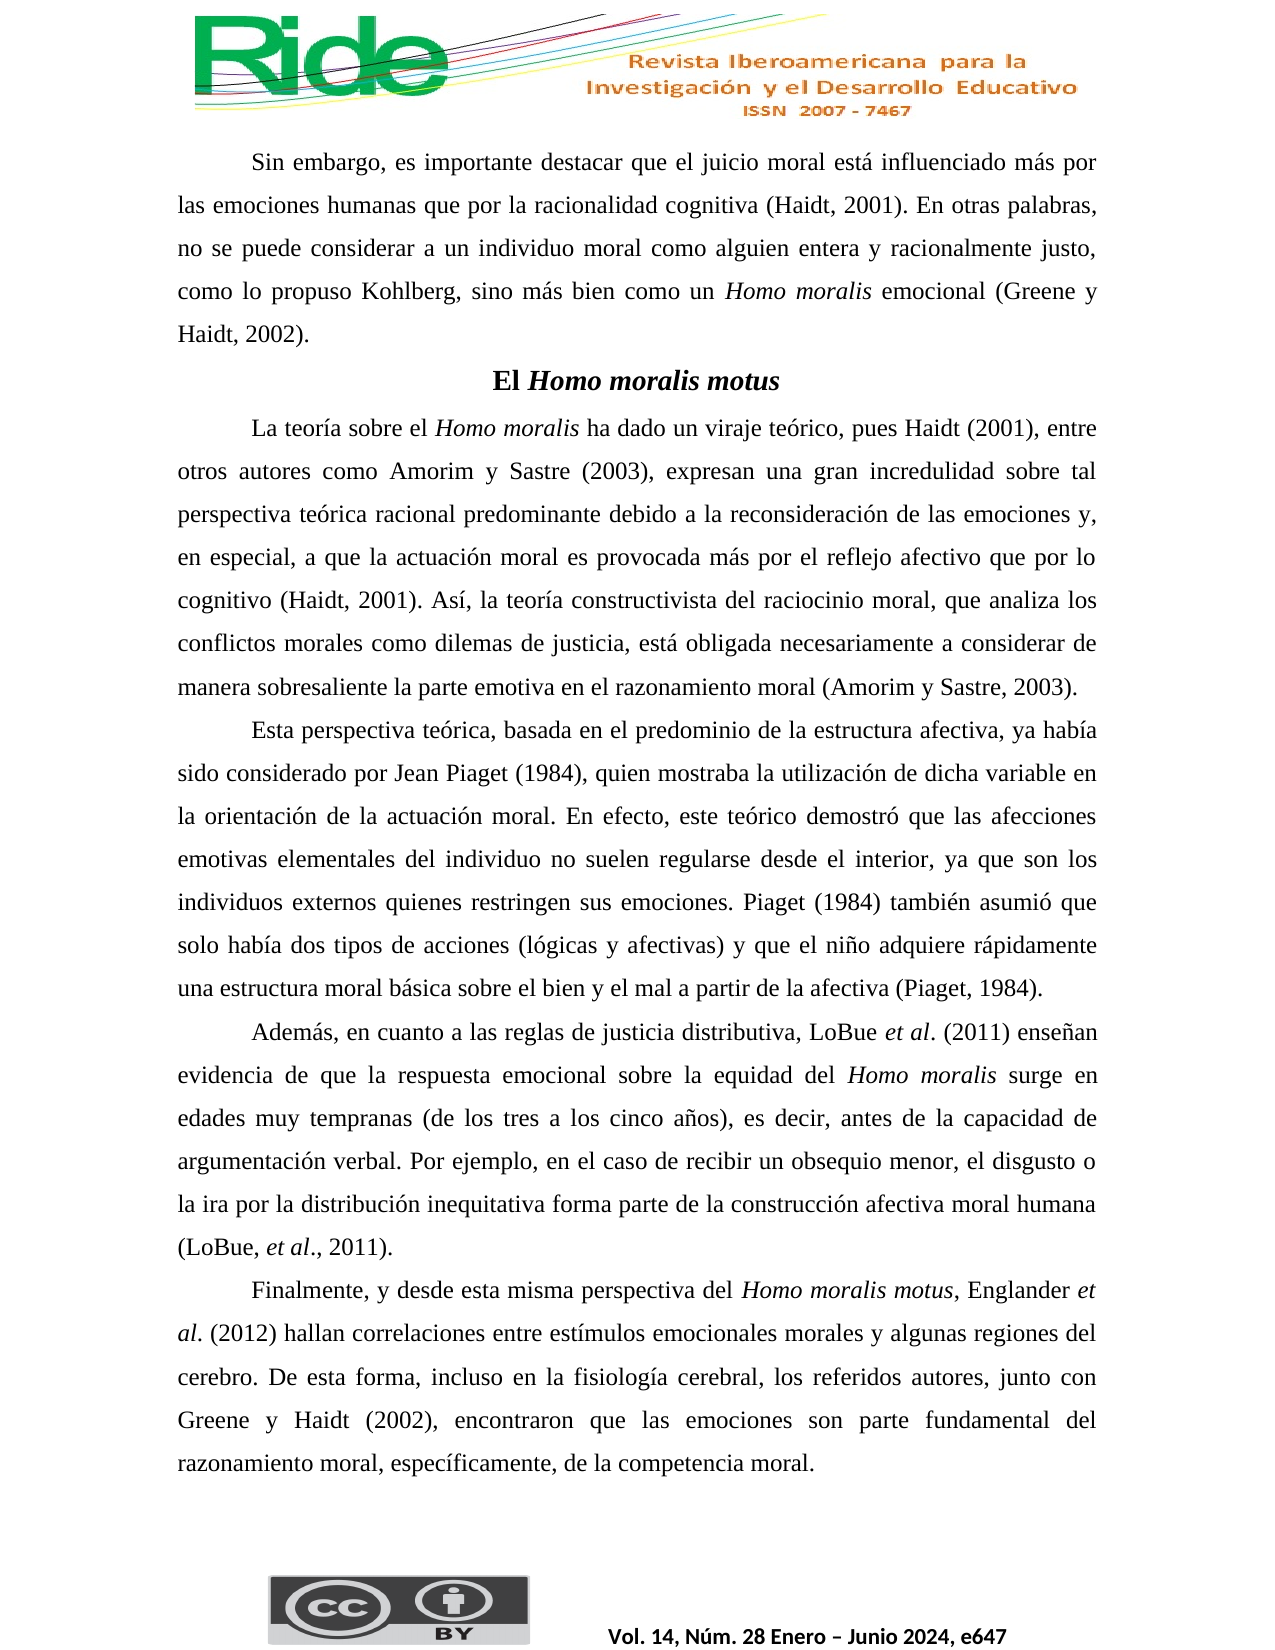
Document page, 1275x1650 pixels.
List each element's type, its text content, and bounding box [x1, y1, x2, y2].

text Esta perspectiva teórica, basada en el predominio de la estructura afectiva, ya había sido considerado por Jean Piaget (1984), quien mostraba la utilización de dicha variable en la orientación de la actuación moral. En efecto, este teórico demostró que las afecciones emotivas elementales del individuo no suelen regularse desde el interior, ya que son los individuos externos quienes restringen sus emociones. Piaget (1984) también asumió que solo había dos tipos de acciones (lógicas y afectivas) y que el niño adquiere rápidamente una estructura moral básica sobre el bien y el mal a partir de la afectiva (Piaget, 1984). [177, 715, 1098, 1002]
text Finalmente, y desde esta misma perspectiva del Homo moralis motus, Englander et al. (2012) hallan correlaciones entre estímulos emocionales morales y algunas regiones del cerebro. De esta forma, incluso en la fisiología cerebral, los referidos autores, junto con Greene y Haidt (2002), encontraron que las emociones son parte fundamental del razonamiento moral, específicamente, de la competencia moral. [177, 1275, 1098, 1477]
text Además, en cuanto a las reglas de justicia distributiva, LoBue et al. (2011) enseñan evidencia de que la respuesta emocional sobre la equidad del Homo moralis surge en edades muy tempranas (de los tres a los cinco años), es decir, antes de la capacidad de argumentación verbal. Por ejemplo, en el caso de recibir un obsequio menor, el disgusto o la ira por la distribución inequitativa forma parte de la construcción afectiva moral humana (LoBue, et al., 2011). [177, 1017, 1098, 1261]
text Sin embargo, es importante destacar que el juicio moral está influenciado más por las emociones humanas que por la racionalidad cognitiva (Haidt, 2001). En otras palabras, no se puede considerar a un individuo moral como alguien entera y racionalmente justo, como lo propuso Kohlberg, sino más bien como un Homo moralis emocional (Greene y Haidt, 2002). [177, 147, 1098, 348]
text El Homo moralis motus [177, 363, 1098, 396]
picture [267, 1575, 531, 1645]
picture [194, 14, 1081, 119]
text La teoría sobre el Homo moralis ha dado un viraje teórico, pues Haidt (2001), entre otros autores como Amorim y Sastre (2003), expresan una gran incredulidad sobre tal perspectiva teórica racional predominante debido a la reconsideración de las emociones y, en especial, a que la actuación moral es provocada más por el reflejo afectivo que por lo cognitivo (Haidt, 2001). Así, la teoría constructivista del raciocinio moral, que analiza los conflictos morales como dilemas de justicia, está obligada necesariamente a considerar de manera sobresaliente la parte emotiva en el razonamiento moral (Amorim y Sastre, 2003). [177, 413, 1098, 700]
